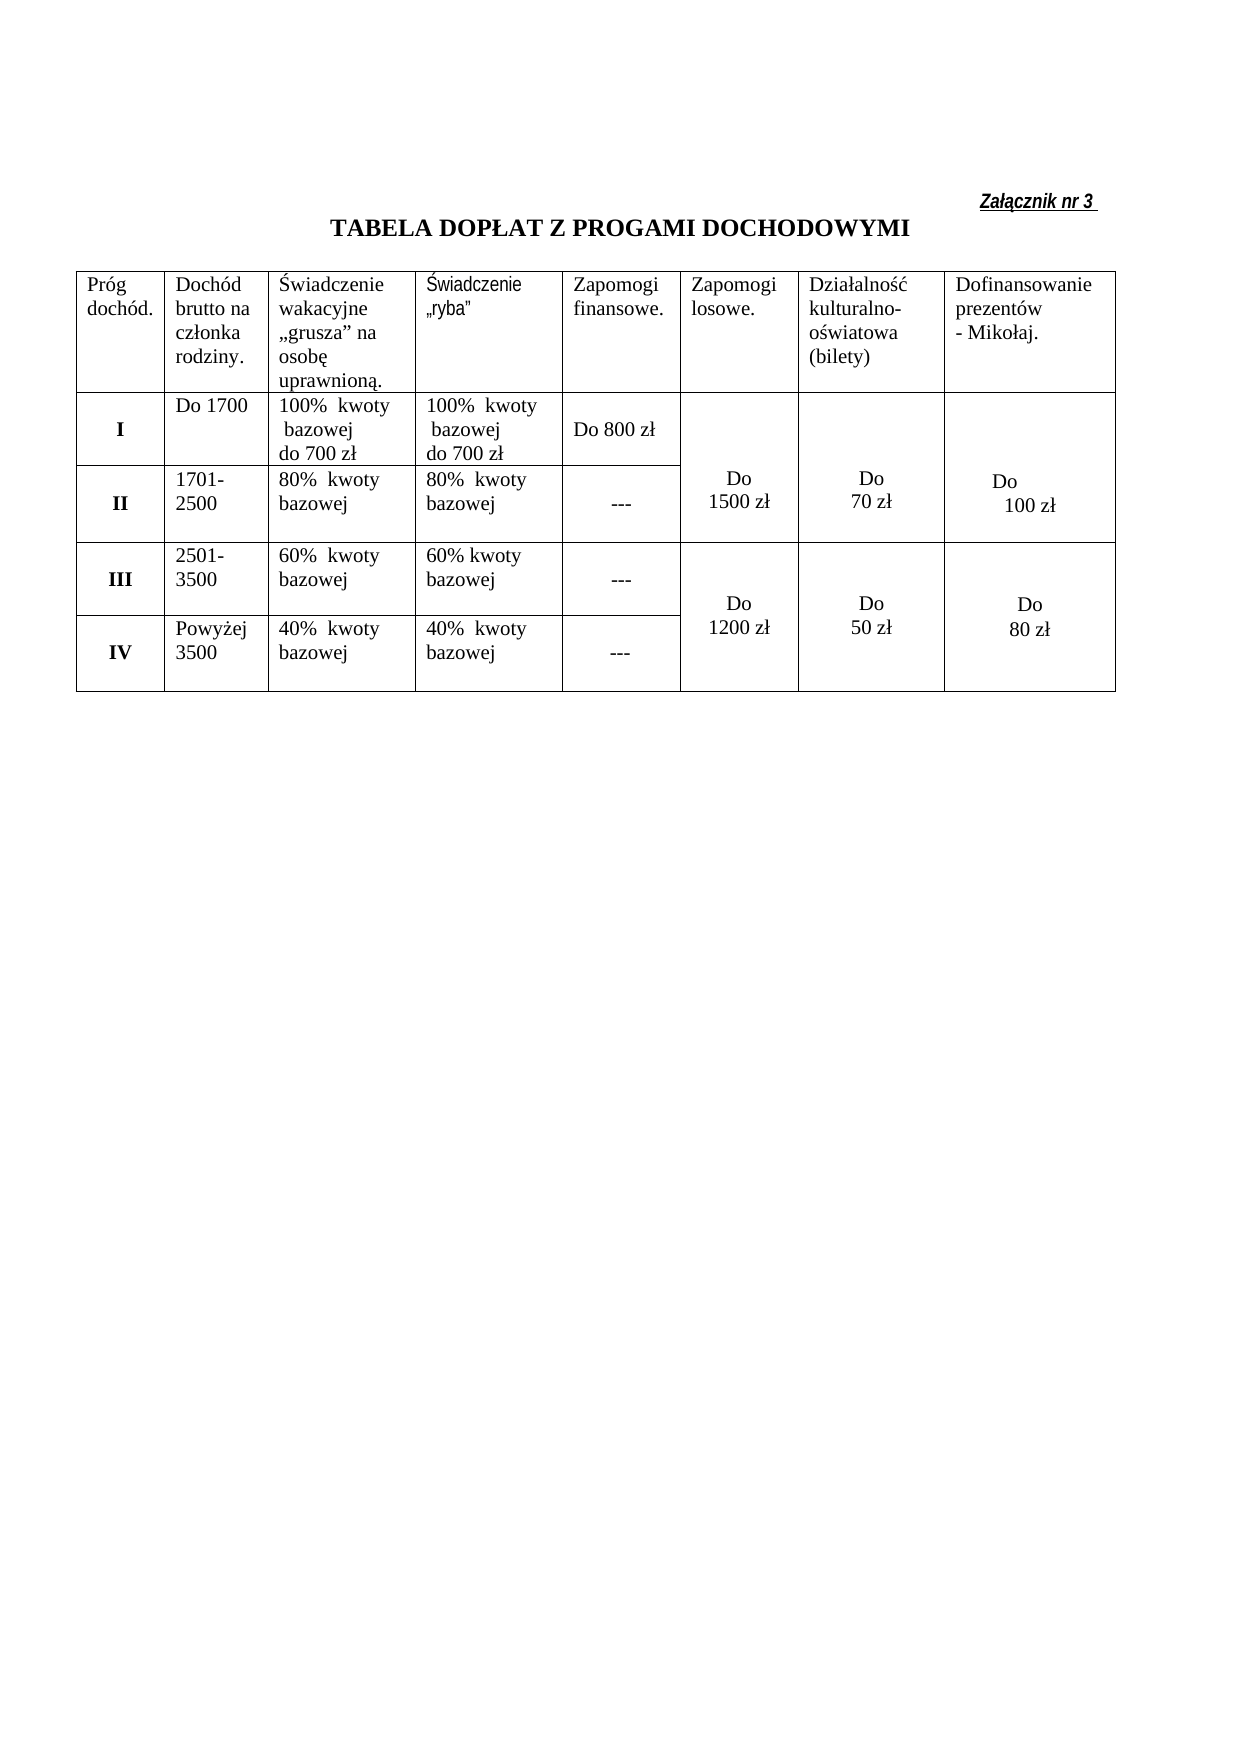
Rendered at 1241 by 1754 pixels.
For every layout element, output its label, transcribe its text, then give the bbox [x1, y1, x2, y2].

table_cell I [77, 393, 164, 465]
table_cell 1701-2500 [165, 466, 268, 542]
text Załącznik nr 3 [148, 189, 1093, 213]
table_cell 80% kwoty bazowej [416, 466, 562, 542]
table_cell 80% kwoty bazowej [269, 466, 415, 542]
table_cell --- [563, 543, 680, 615]
table_cell Do 800 zł [563, 393, 680, 465]
table_cell 40% kwoty bazowej [416, 616, 562, 691]
table_cell Do 100 zł [945, 393, 1115, 542]
table_cell Do 80 zł [945, 543, 1115, 691]
table_cell Do 1200 zł [681, 543, 798, 691]
table_header Świadczenie „ryba” [416, 272, 562, 392]
table_cell Do 1500 zł [681, 393, 798, 542]
table_header Zapomogi losowe. [681, 272, 798, 392]
table_cell Do 1700 [165, 393, 268, 465]
table_header Dochód brutto na członka rodziny. [165, 272, 268, 392]
table_cell 2501-3500 [165, 543, 268, 615]
table_cell 100% kwoty bazowej do 700 zł [269, 393, 415, 465]
table_cell 40% kwoty bazowej [269, 616, 415, 691]
table_cell 60% kwoty bazowej [269, 543, 415, 615]
table_cell Powyżej 3500 [165, 616, 268, 691]
table_cell --- [563, 466, 680, 542]
table_header Świadczenie wakacyjne „grusza” na osobę uprawnioną. [269, 272, 415, 392]
table_cell --- [563, 616, 680, 691]
table_cell 100% kwoty bazowej do 700 zł [416, 393, 562, 465]
table_cell Do 50 zł [799, 543, 944, 691]
table_cell II [77, 466, 164, 542]
table_cell 60% kwoty bazowej [416, 543, 562, 615]
table_header Próg dochód. [77, 272, 164, 392]
table_cell III [77, 543, 164, 615]
table_header Zapomogi finansowe. [563, 272, 680, 392]
table_header Działalność kulturalno-oświatowa (bilety) [799, 272, 944, 392]
text TABELA DOPŁAT Z PROGAMI DOCHODOWYMI [148, 213, 1093, 242]
table_header Dofinansowanie prezentów - Mikołaj. [945, 272, 1115, 392]
table_cell Do 70 zł [799, 393, 944, 542]
table_cell IV [77, 616, 164, 691]
